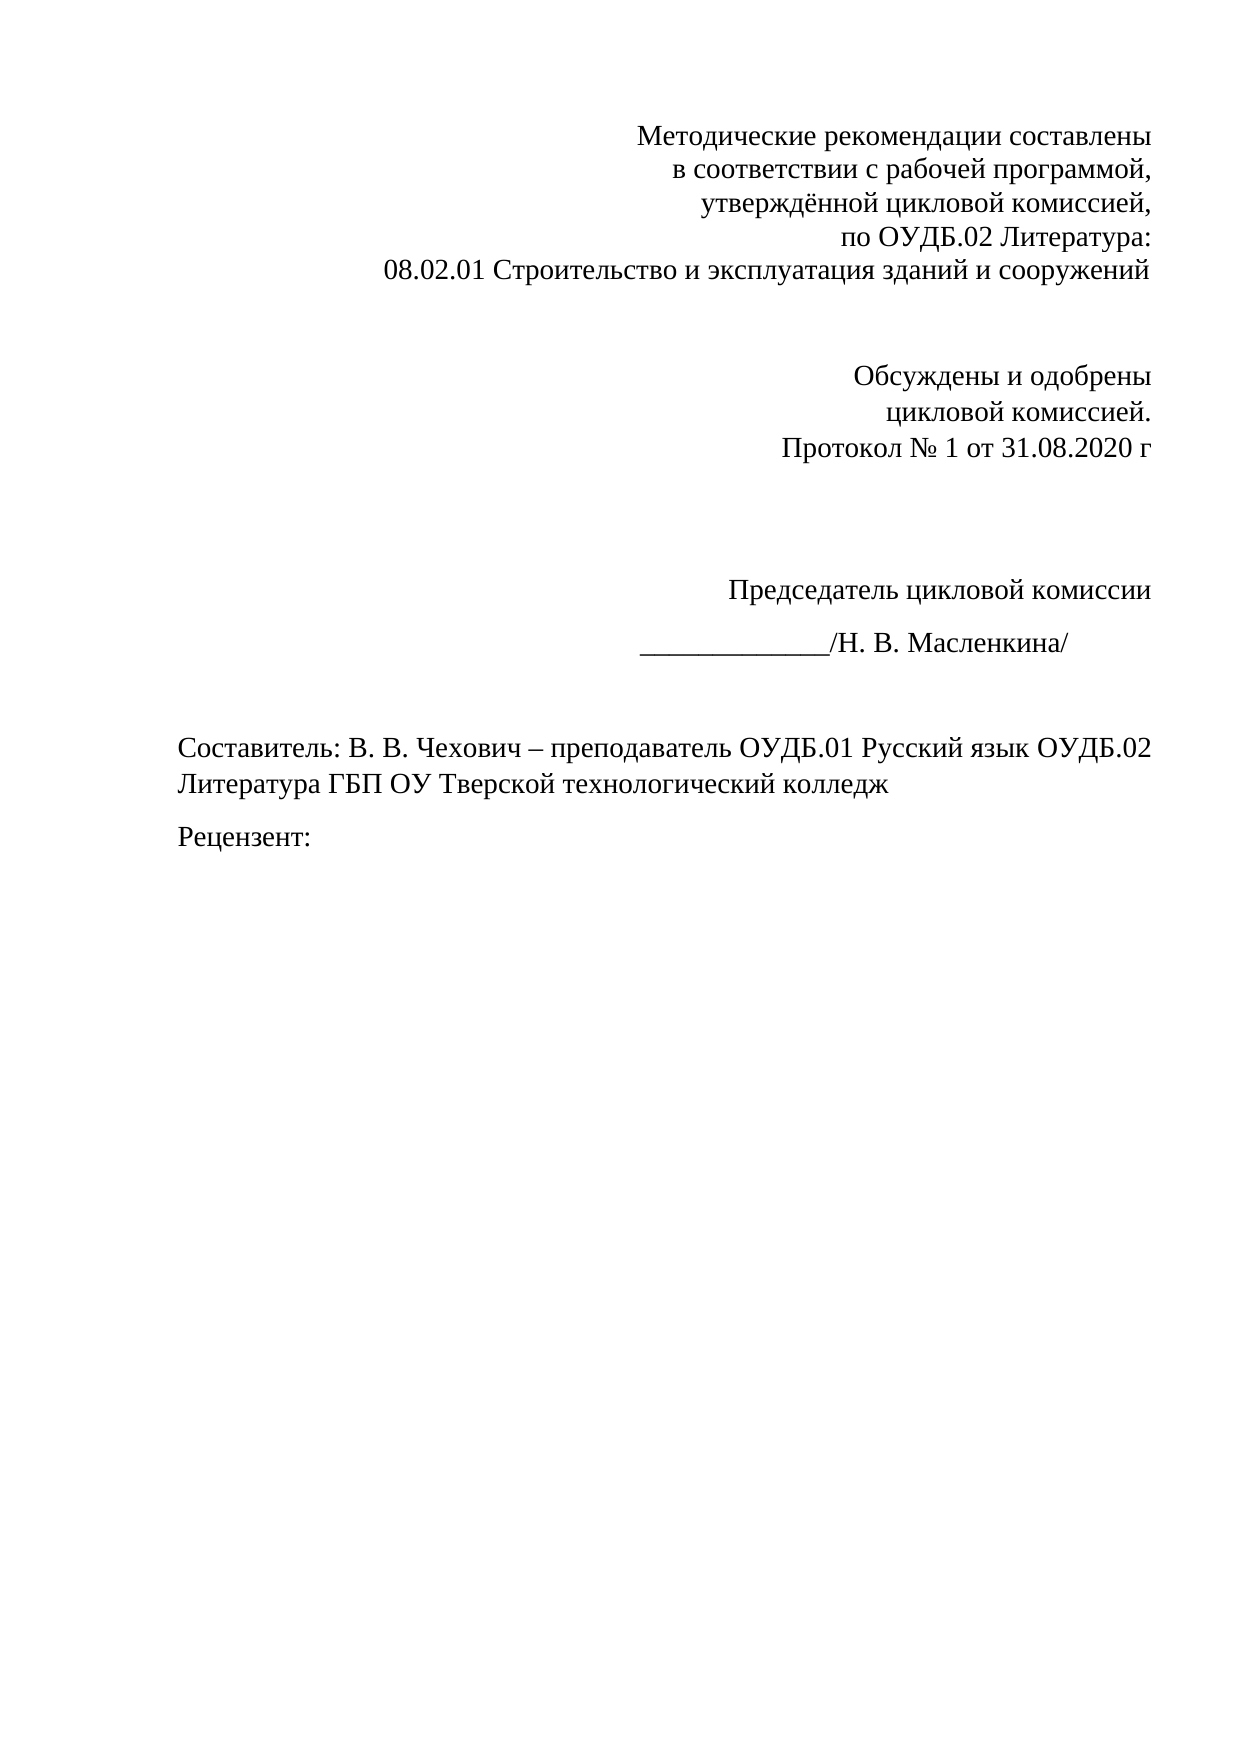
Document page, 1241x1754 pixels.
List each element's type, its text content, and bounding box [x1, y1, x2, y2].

text Обсуждены и одобрены [177, 358, 1152, 391]
text в соответствии с рабочей программой, [177, 152, 1152, 185]
text Рецензент: [177, 819, 1152, 853]
text утверждённой цикловой комиссией, [177, 185, 1152, 219]
text Составитель: В. В. Чехович – преподаватель ОУДБ.01 Русский язык ОУДБ.02 Литература ГБП ОУ Тверской технологический колледж [177, 730, 1152, 800]
text Протокол № 1 от 31.08.2020 г [177, 430, 1152, 464]
text по ОУДБ.02 Литература: [177, 219, 1152, 252]
text цикловой комиссией. [177, 394, 1152, 428]
text _____________/Н. В. Масленкина/ [177, 625, 1152, 658]
text Председатель цикловой комиссии [177, 572, 1152, 606]
text Методические рекомендации составлены [177, 118, 1152, 152]
